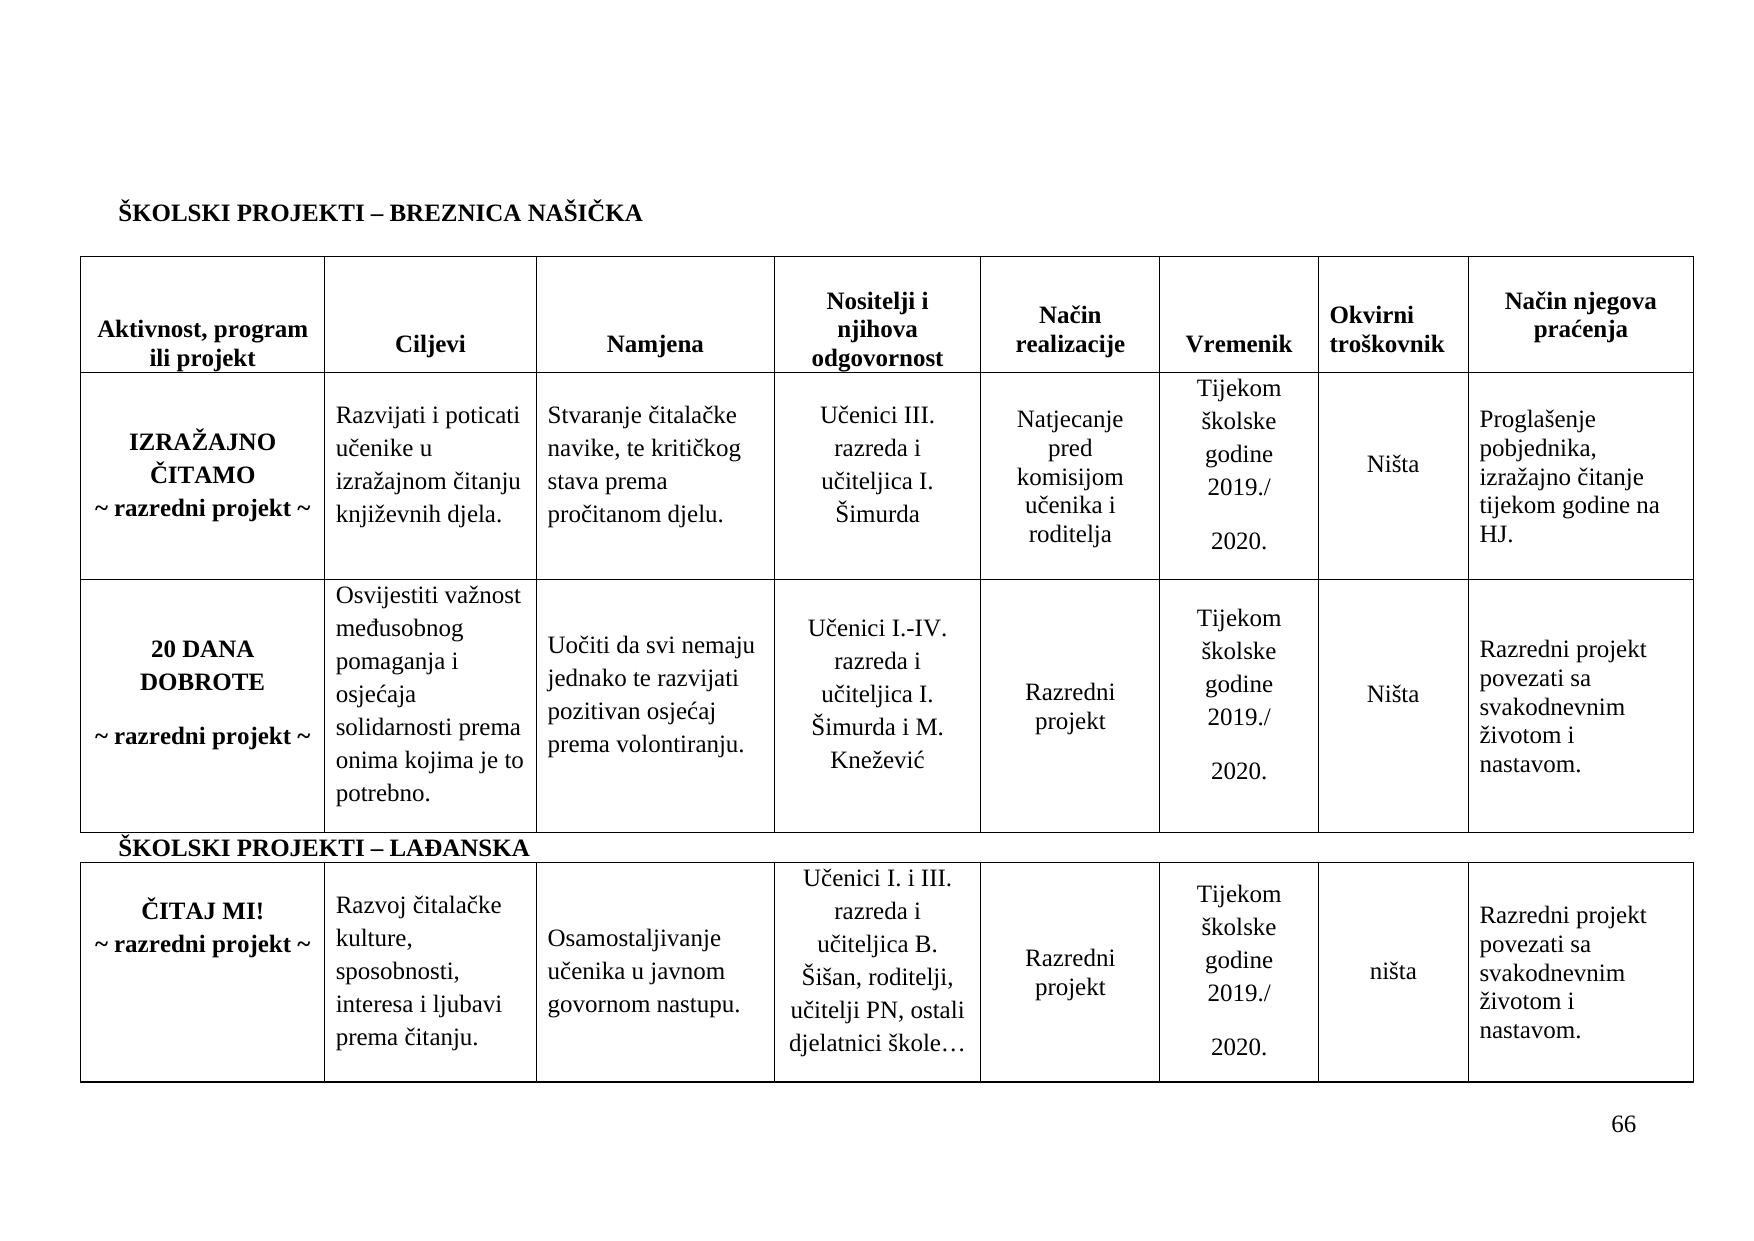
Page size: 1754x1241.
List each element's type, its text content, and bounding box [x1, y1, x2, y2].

table_cell Razvijati i poticati učenike u izražajnom čitanju književnih djela. [325, 373, 536, 579]
table_cell Razredni projekt [981, 580, 1159, 832]
table_cell Učenici I.-IV. razreda i učiteljica I. Šimurda i M. Knežević [775, 580, 980, 832]
table_header Namjena [537, 257, 774, 372]
table_header Razredni projekt povezati sa svakodnevnim životom i nastavom. [1469, 863, 1693, 1081]
table_cell 20 DANA DOBROTE ~ razredni projekt ~ [81, 580, 324, 832]
table_cell Uočiti da svi nemaju jednako te razvijati pozitivan osjećaj prema volontiranju. [537, 580, 774, 832]
table_cell Učenici III. razreda i učiteljica I. Šimurda [775, 373, 980, 579]
table_cell IZRAŽAJNO ČITAMO ~ razredni projekt ~ [81, 373, 324, 579]
table_cell Ništa [1319, 580, 1468, 832]
text ŠKOLSKI PROJEKTI – LAĐANSKA [118, 833, 1636, 862]
table_header Razvoj čitalačke kulture, sposobnosti, interesa i ljubavi prema čitanju. [325, 863, 536, 1081]
table_header Učenici I. i III. razreda i učiteljica B. Šišan, roditelji, učitelji PN, ostali djelatnici škole… [775, 863, 980, 1081]
table_cell Tijekom školske godine 2019./ 2020. [1160, 373, 1318, 579]
table_cell Tijekom školske godine 2019./ 2020. [1160, 580, 1318, 832]
table_header Okvirni troškovnik [1319, 257, 1468, 372]
table_header Način realizacije [981, 257, 1159, 372]
table_cell Stvaranje čitalačke navike, te kritičkog stava prema pročitanom djelu. [537, 373, 774, 579]
table_header Razredni projekt [981, 863, 1159, 1081]
table_header Aktivnost, program ili projekt [81, 257, 324, 372]
table_header Osamostaljivanje učenika u javnom govornom nastupu. [537, 863, 774, 1081]
table_header ništa [1319, 863, 1468, 1081]
table_cell Natjecanje pred komisijom učenika i roditelja [981, 373, 1159, 579]
table_header Ciljevi [325, 257, 536, 372]
table_cell Razredni projekt povezati sa svakodnevnim životom i nastavom. [1469, 580, 1693, 832]
table_header Nositelji i njihova odgovornost [775, 257, 980, 372]
table_cell Proglašenje pobjednika, izražajno čitanje tijekom godine na HJ. [1469, 373, 1693, 579]
table_cell Osvijestiti važnost međusobnog pomaganja i osjećaja solidarnosti prema onima kojima je to potrebno. [325, 580, 536, 832]
table_header ČITAJ MI! ~ razredni projekt ~ [81, 863, 324, 1081]
table_header Način njegova praćenja [1469, 257, 1693, 372]
table_header Vremenik [1160, 257, 1318, 372]
text ŠKOLSKI PROJEKTI – BREZNICA NAŠIČKA [118, 198, 1636, 227]
table_header Tijekom školske godine 2019./ 2020. [1160, 863, 1318, 1081]
table_cell Ništa [1319, 373, 1468, 579]
